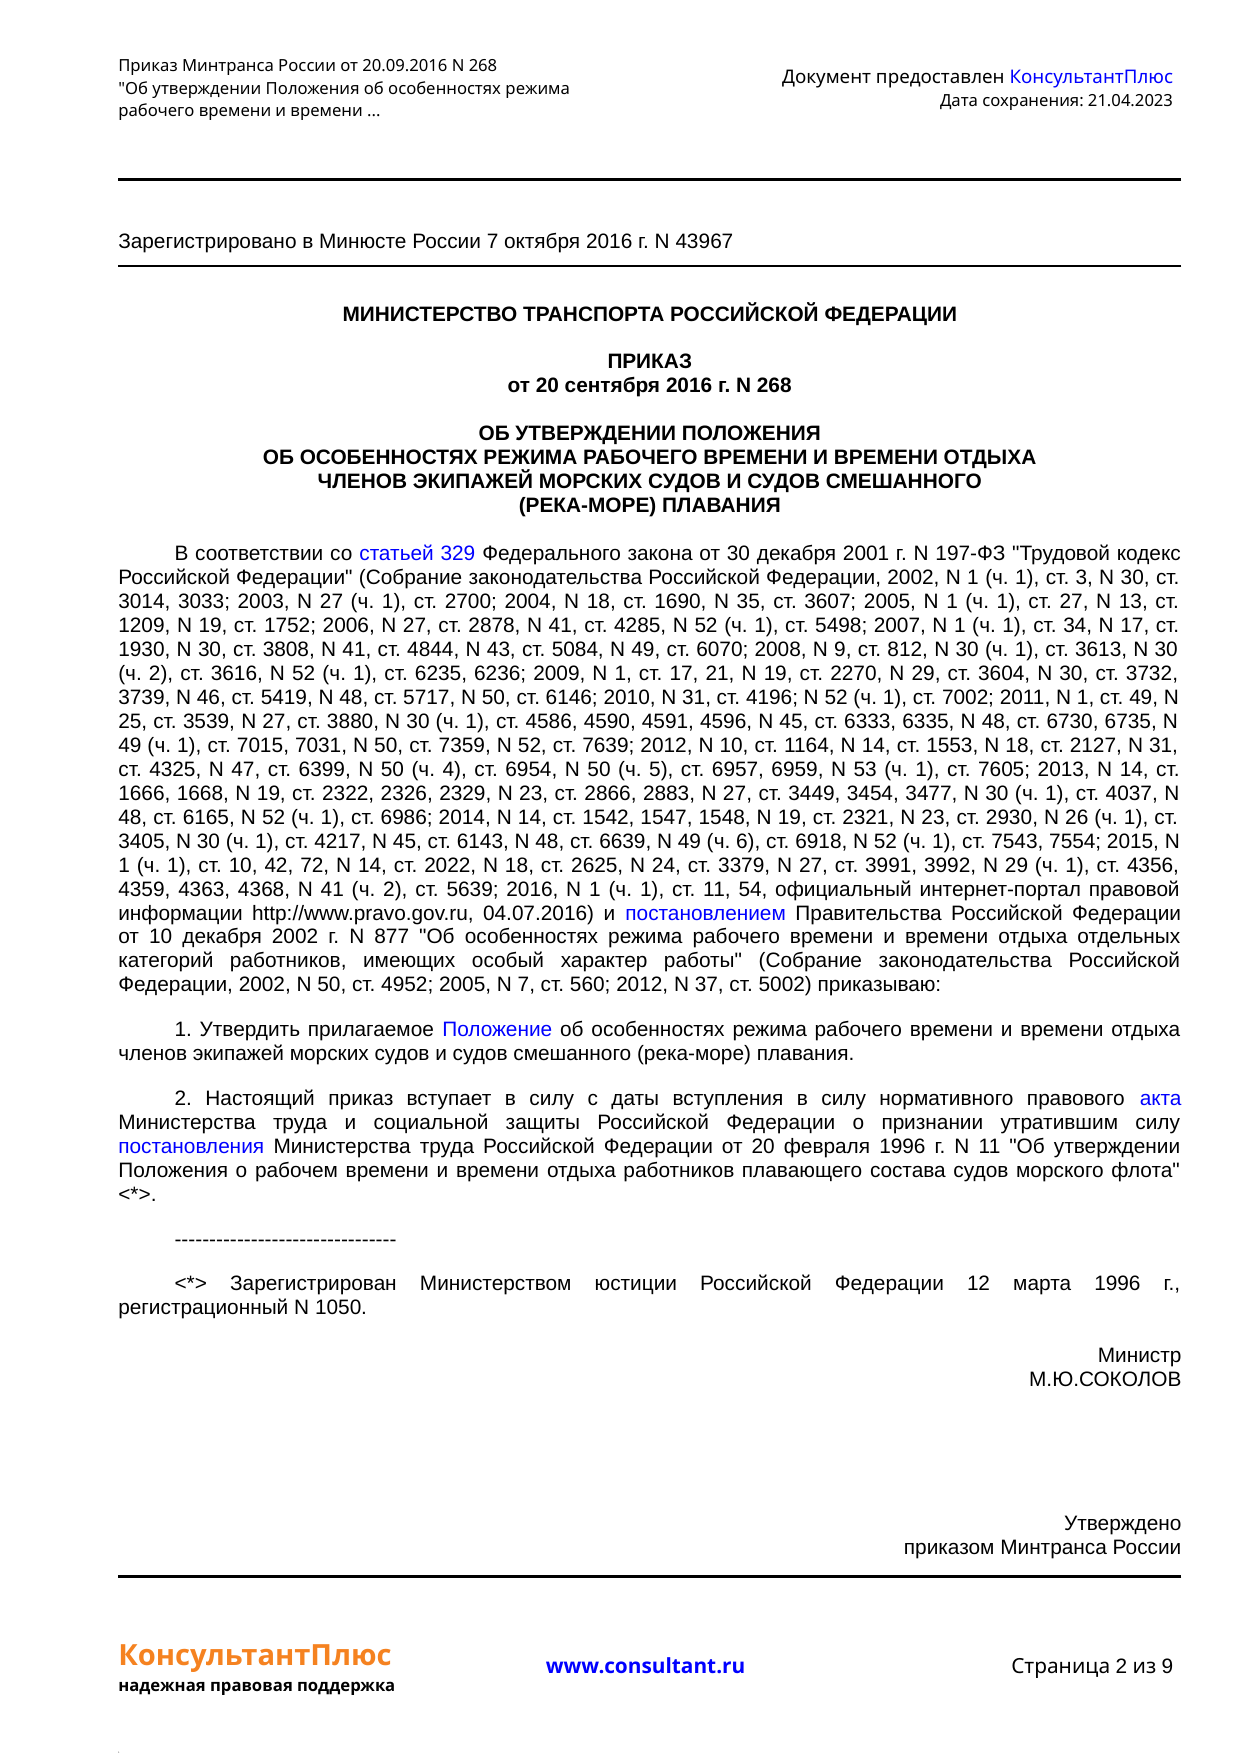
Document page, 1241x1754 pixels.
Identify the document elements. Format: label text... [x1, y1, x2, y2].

text М.Ю.СОКОЛОВ [118, 1367, 1181, 1391]
text -------------------------------- [118, 1226, 1181, 1250]
title ПРИКАЗ [118, 349, 1181, 373]
title ЧЛЕНОВ ЭКИПАЖЕЙ МОРСКИХ СУДОВ И СУДОВ СМЕШАННОГО [118, 469, 1181, 493]
text <*> Зарегистрирован Министерством юстиции Российской Федерации 12 марта 1996 г., регистрационный N 1050. [118, 1271, 1181, 1319]
text В соответствии со статьей 329 Федерального закона от 30 декабря 2001 г. N 197-ФЗ "Трудовой кодекс Российской Федерации" (Собрание законодательства Российской Федерации, 2002, N 1 (ч. 1), ст. 3, N 30, ст. 3014, 3033; 2003, N 27 (ч. 1), ст. 2700; 2004, N 18, ст. 1690, N 35, ст. 3607; 2005, N 1 (ч. 1), ст. 27, N 13, ст. 1209, N 19, ст. 1752; 2006, N 27, ст. 2878, N 41, ст. 4285, N 52 (ч. 1), ст. 5498; 2007, N 1 (ч. 1), ст. 34, N 17, ст. 1930, N 30, ст. 3808, N 41, ст. 4844, N 43, ст. 5084, N 49, ст. 6070; 2008, N 9, ст. 812, N 30 (ч. 1), ст. 3613, N 30 (ч. 2), ст. 3616, N 52 (ч. 1), ст. 6235, 6236; 2009, N 1, ст. 17, 21, N 19, ст. 2270, N 29, ст. 3604, N 30, ст. 3732, 3739, N 46, ст. 5419, N 48, ст. 5717, N 50, ст. 6146; 2010, N 31, ст. 4196; N 52 (ч. 1), ст. 7002; 2011, N 1, ст. 49, N 25, ст. 3539, N 27, ст. 3880, N 30 (ч. 1), ст. 4586, 4590, 4591, 4596, N 45, ст. 6333, 6335, N 48, ст. 6730, 6735, N 49 (ч. 1), ст. 7015, 7031, N 50, ст. 7359, N 52, ст. 7639; 2012, N 10, ст. 1164, N 14, ст. 1553, N 18, ст. 2127, N 31, ст. 4325, N 47, ст. 6399, N 50 (ч. 4), ст. 6954, N 50 (ч. 5), ст. 6957, 6959, N 53 (ч. 1), ст. 7605; 2013, N 14, ст. 1666, 1668, N 19, ст. 2322, 2326, 2329, N 23, ст. 2866, 2883, N 27, ст. 3449, 3454, 3477, N 30 (ч. 1), ст. 4037, N 48, ст. 6165, N 52 (ч. 1), ст. 6986; 2014, N 14, ст. 1542, 1547, 1548, N 19, ст. 2321, N 23, ст. 2930, N 26 (ч. 1), ст. 3405, N 30 (ч. 1), ст. 4217, N 45, ст. 6143, N 48, ст. 6639, N 49 (ч. 6), ст. 6918, N 52 (ч. 1), ст. 7543, 7554; 2015, N 1 (ч. 1), ст. 10, 42, 72, N 14, ст. 2022, N 18, ст. 2625, N 24, ст. 3379, N 27, ст. 3991, 3992, N 29 (ч. 1), ст. 4356, 4359, 4363, 4368, N 41 (ч. 2), ст. 5639; 2016, N 1 (ч. 1), ст. 11, 54, официальный интернет-портал правовой информации http://www.pravo.gov.ru, 04.07.2016) и постановлением Правительства Российской Федерации от 10 декабря 2002 г. N 877 "Об особенностях режима рабочего времени и времени отдыха отдельных категорий работников, имеющих особый характер работы" (Собрание законодательства Российской Федерации, 2002, N 50, ст. 4952; 2005, N 7, ст. 560; 2012, N 37, ст. 5002) приказываю: [118, 541, 1181, 996]
text 1. Утвердить прилагаемое Положение об особенностях режима рабочего времени и времени отдыха членов экипажей морских судов и судов смешанного (река-море) плавания. [118, 1017, 1181, 1065]
title от 20 сентября 2016 г. N 268 [118, 373, 1181, 397]
title МИНИСТЕРСТВО ТРАНСПОРТА РОССИЙСКОЙ ФЕДЕРАЦИИ [118, 301, 1181, 325]
text Утверждено [118, 1511, 1181, 1535]
title ОБ ОСОБЕННОСТЯХ РЕЖИМА РАБОЧЕГО ВРЕМЕНИ И ВРЕМЕНИ ОТДЫХА [118, 445, 1181, 469]
text Министр [118, 1343, 1181, 1367]
text Зарегистрировано в Минюсте России 7 октября 2016 г. N 43967 [118, 229, 1181, 253]
title ОБ УТВЕРЖДЕНИИ ПОЛОЖЕНИЯ [118, 421, 1181, 445]
title (РЕКА-МОРЕ) ПЛАВАНИЯ [118, 493, 1181, 517]
text 2. Настоящий приказ вступает в силу с даты вступления в силу нормативного правового акта Министерства труда и социальной защиты Российской Федерации о признании утратившим силу постановления Министерства труда Российской Федерации от 20 февраля 1996 г. N 11 "Об утверждении Положения о рабочем времени и времени отдыха работников плавающего состава судов морского флота" <*>. [118, 1086, 1181, 1206]
text приказом Минтранса России [118, 1535, 1181, 1559]
